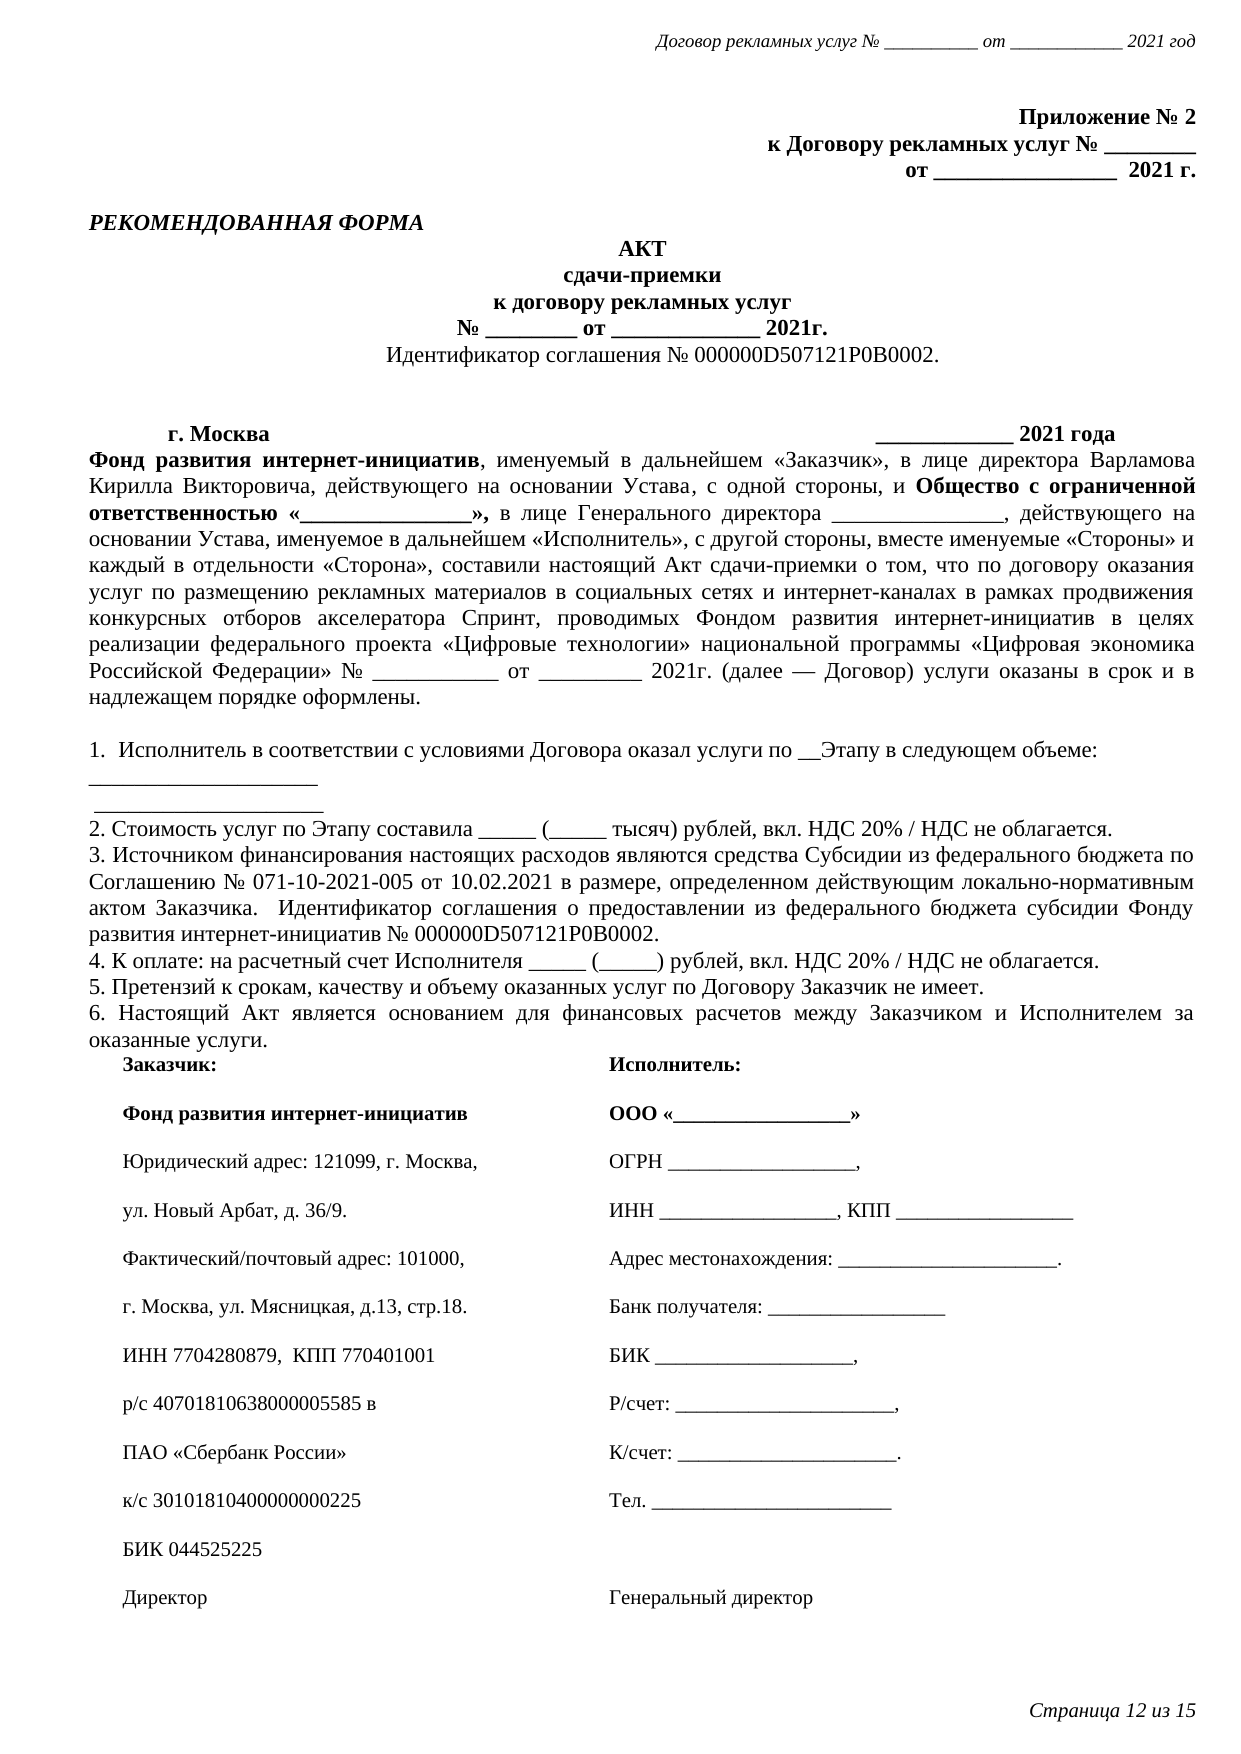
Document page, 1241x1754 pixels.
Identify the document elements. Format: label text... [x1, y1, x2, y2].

text 6. Настоящий Акт является основанием для финансовых расчетов между Заказчиком и Исполнителем за оказанные услуги. [88, 999, 1196, 1052]
text г. Москва ____________ 2021 года [88, 420, 1196, 446]
text от ________________ 2021 г. [88, 156, 1196, 182]
text 4. К оплате: на расчетный счет Исполнителя _____ (_____) рублей, вкл. НДС 20% / НДС не облагается. [88, 947, 1196, 973]
text Приложение № 2 [88, 103, 1196, 130]
text ____________________ [88, 789, 1196, 815]
text Фонд развития интернет-инициатив, именуемый в дальнейшем «Заказчик», в лице директора Варламова Кирилла Викторовича, действующего на основании Устава, с одной стороны, и Общество с ограниченной ответственностью «_______________», в лице Генерального директора _______________, действующего на основании Устава, именуемое в дальнейшем «Исполнитель», с другой стороны, вместе именуемые «Стороны» и каждый в отдельности «Сторона», составили настоящий Акт сдачи-приемки о том, что по договору оказания услуг по размещению рекламных материалов в социальных сетях и интернет-каналах в рамках продвижения конкурсных отборов акселератора Спринт, проводимых Фондом развития интернет-инициатив в целях реализации федерального проекта «Цифровые технологии» национальной программы «Цифровая экономика Российской Федерации» № ___________ от _________ 2021г. (далее — Договор) услуги оказаны в срок и в надлежащем порядке оформлены. [88, 446, 1196, 709]
text ____________________ [88, 762, 1196, 789]
text № ________ от _____________ 2021г. [88, 314, 1196, 341]
text 5. Претензий к срокам, качеству и объему оказанных услуг по Договору Заказчик не имеет. [88, 973, 1196, 999]
text к Договору рекламных услуг № ________ [88, 130, 1196, 156]
text к договору рекламных услуг [88, 288, 1196, 314]
text 3. Источником финансирования настоящих расходов являются средства Субсидии из федерального бюджета по Соглашению № 071-10-2021-005 от 10.02.2021 в размере, определенном действующим локально-нормативным актом Заказчика. Идентификатор соглашения о предоставлении из федерального бюджета субсидии Фонду развития интернет-инициатив № 000000D507121P0B0002. [88, 841, 1196, 947]
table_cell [598, 1585, 1173, 1682]
list Исполнитель в соответствии с условиями Договора оказал услуги по __Этапу в следующем объеме: [88, 736, 1196, 762]
table_header Исполнитель: ООО «_________________» ОГРН __________________, ИНН _________________, КПП _________________ Адрес местонахождения: _____________________. Банк получателя: _________________ БИК ___________________, Р/счет: _____________________, К/счет: _____________________. Тел. _______________________ [598, 1052, 1173, 1585]
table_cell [111, 1585, 598, 1682]
text Идентификатор соглашения № 000000D507121P0B0002. [88, 341, 1196, 367]
text АКТ [88, 235, 1196, 262]
text сдачи-приемки [88, 262, 1196, 288]
text РЕКОМЕНДОВАННАЯ ФОРМА [88, 209, 1196, 235]
text 2. Стоимость услуг по Этапу составила _____ (_____ тысяч) рублей, вкл. НДС 20% / НДС не облагается. [88, 815, 1196, 841]
table_header Заказчик: Фонд развития интернет-инициатив Юридический адрес: 121099, г. Москва, ул. Новый Арбат, д. 36/9. Фактический/почтовый адрес: 101000, г. Москва, ул. Мясницкая, д.13, стр.18. ИНН 7704280879, КПП 770401001 р/с 40701810638000005585 в ПАО «Сбербанк России» к/с 30101810400000000225 БИК 044525225 [111, 1052, 598, 1585]
